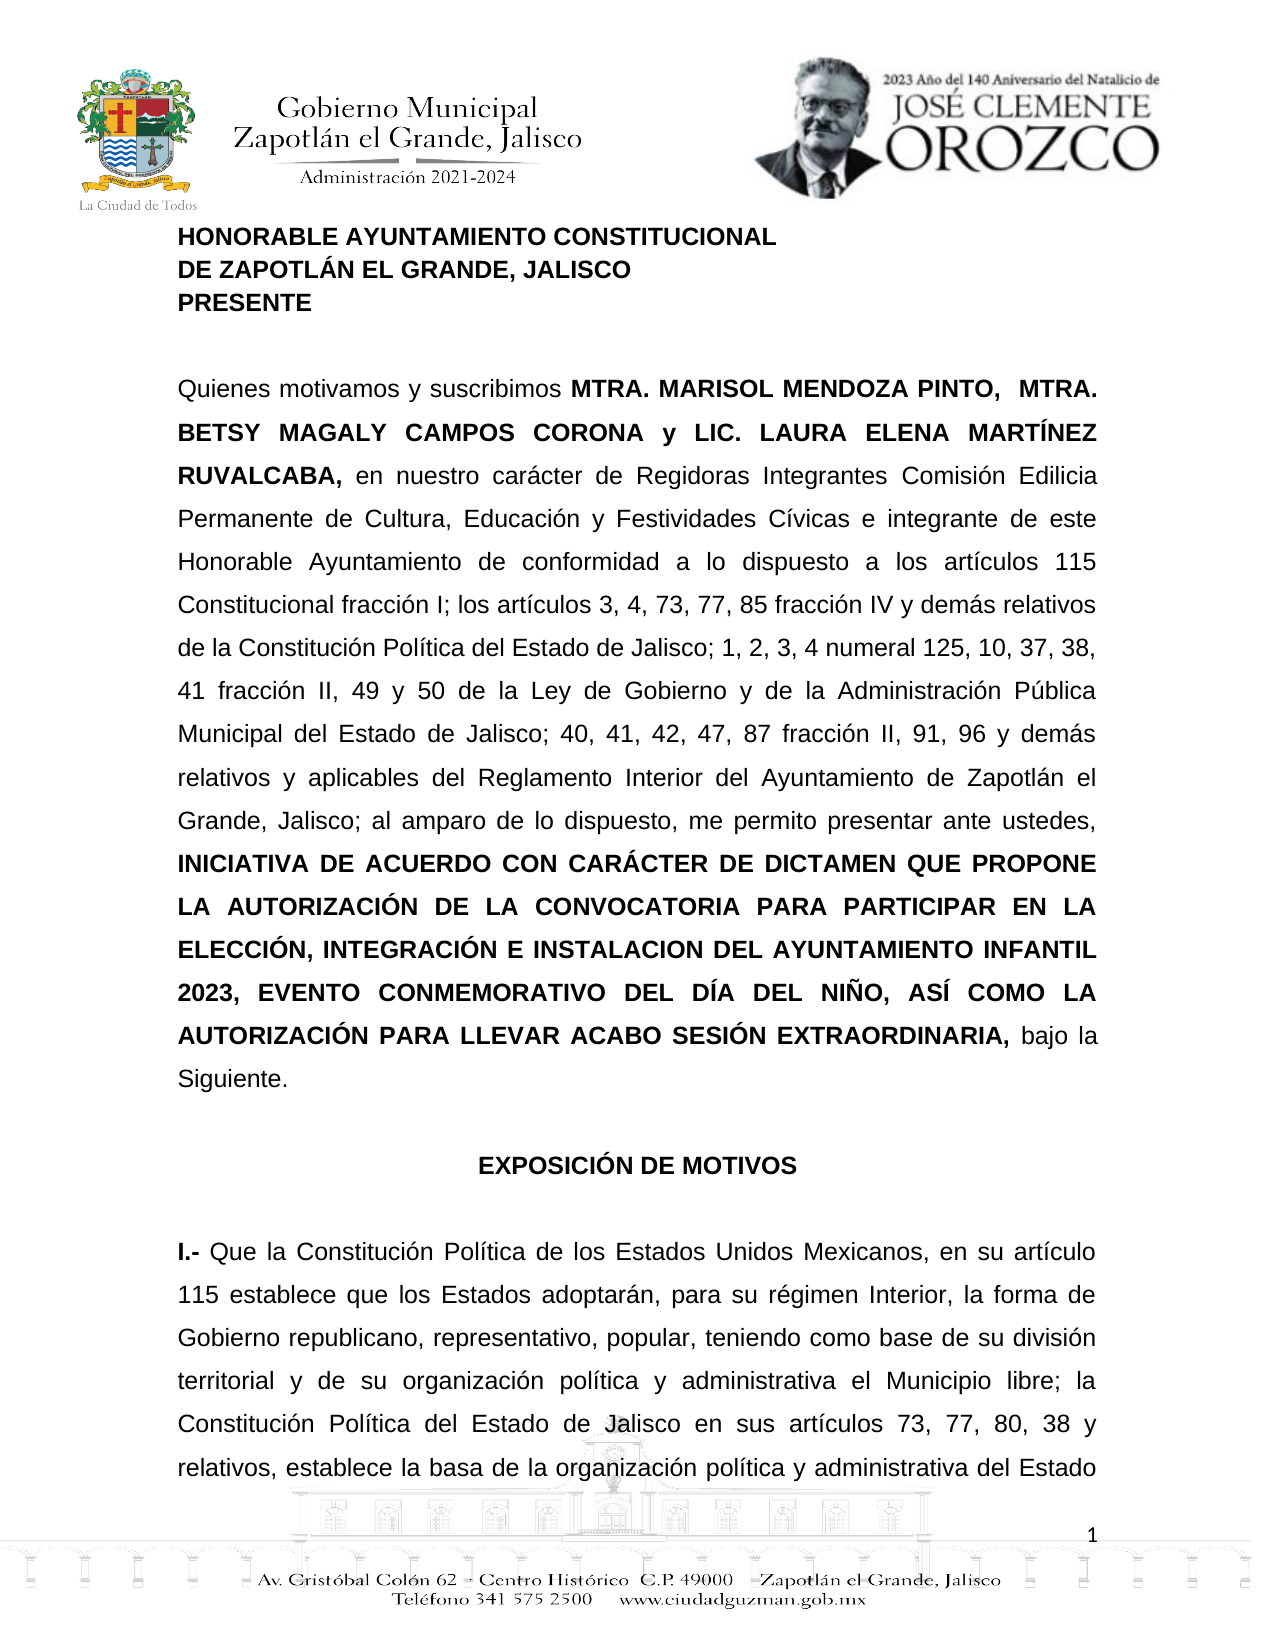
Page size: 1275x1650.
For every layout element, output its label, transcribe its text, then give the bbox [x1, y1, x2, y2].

text PRESENTE [177, 288, 1098, 316]
picture [0, 26, 1274, 260]
picture [0, 1400, 1265, 1624]
text HONORABLE AYUNTAMIENTO CONSTITUCIONAL [177, 222, 1098, 250]
text Quienes motivamos y suscribimos MTRA. MARISOL MENDOZA PINTO, MTRA. BETSY MAGALY CAMPOS CORONA y LIC. LAURA ELENA MARTÍNEZ RUVALCABA, en nuestro carácter de Regidoras Integrantes Comisión Edilicia Permanente de Cultura, Educación y Festividades Cívicas e integrante de este Honorable Ayuntamiento de conformidad a lo dispuesto a los artículos 115 Constitucional fracción I; los artículos 3, 4, 73, 77, 85 fracción IV y demás relativos de la Constitución Política del Estado de Jalisco; 1, 2, 3, 4 numeral 125, 10, 37, 38, 41 fracción II, 49 y 50 de la Ley de Gobierno y de la Administración Pública Municipal del Estado de Jalisco; 40, 41, 42, 47, 87 fracción II, 91, 96 y demás relativos y aplicables del Reglamento Interior del Ayuntamiento de Zapotlán el Grande, Jalisco; al amparo de lo dispuesto, me permito presentar ante ustedes, INICIATIVA DE ACUERDO CON CARÁCTER DE DICTAMEN QUE PROPONE LA AUTORIZACIÓN DE LA CONVOCATORIA PARA PARTICIPAR EN LA ELECCIÓN, INTEGRACIÓN E INSTALACION DEL AYUNTAMIENTO INFANTIL 2023, EVENTO CONMEMORATIVO DEL DÍA DEL NIÑO, ASÍ COMO LA AUTORIZACIÓN PARA LLEVAR ACABO SESIÓN EXTRAORDINARIA, bajo la Siguiente. [177, 374, 1098, 1093]
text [177, 1237, 1098, 1481]
text EXPOSICIÓN DE MOTIVOS [177, 1151, 1098, 1179]
text DE ZAPOTLÁN EL GRANDE, JALISCO [177, 254, 1098, 283]
